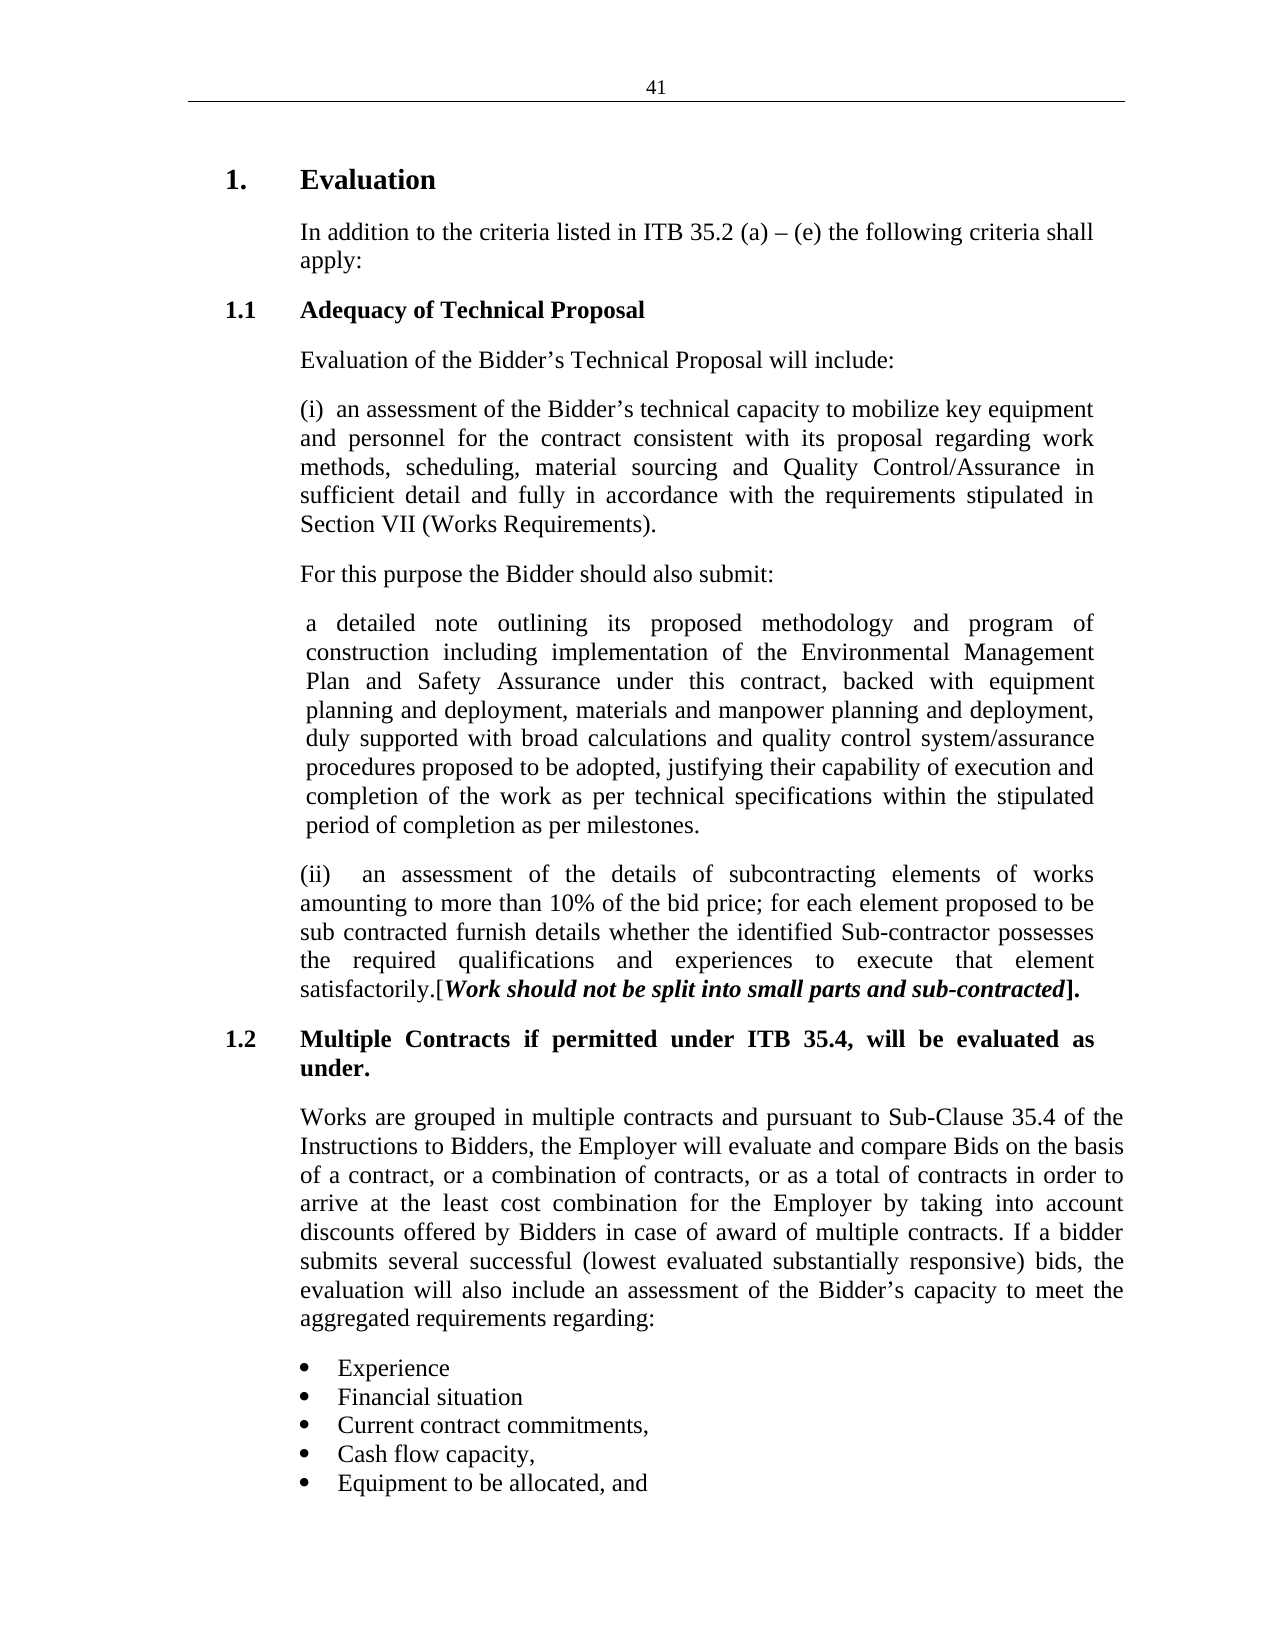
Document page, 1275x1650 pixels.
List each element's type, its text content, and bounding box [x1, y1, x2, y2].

subtitle 1.2 Multiple Contracts if permitted under ITB 35.4, will be evaluated as under. [225, 1024, 1095, 1081]
list Cash flow capacity, [300, 1439, 1125, 1468]
subtitle a detailed note outlining its proposed methodology and program of construction including implementation of the Environmental Management Plan and Safety Assurance under this contract, backed with equipment planning and deployment, materials and manpower planning and deployment, duly supported with broad calculations and quality control system/assurance procedures proposed to be adopted, justifying their capability of execution and completion of the work as per technical specifications within the stipulated period of completion as per milestones. [268, 608, 1095, 838]
list Current contract commitments, [300, 1411, 1125, 1439]
subtitle (i) an assessment of the Bidder’s technical capacity to mobilize key equipment and personnel for the contract consistent with its proposal regarding work methods, scheduling, material sourcing and Quality Control/Assurance in sufficient detail and fully in accordance with the requirements stipulated in Section VII (Works Requirements). [300, 394, 1095, 538]
list Experience [300, 1353, 1125, 1382]
subtitle For this purpose the Bidder should also submit: [300, 559, 1095, 588]
text In addition to the criteria listed in ITB 35.2 (a) – (e) the following criteria shall apply: [300, 217, 1095, 274]
subtitle Evaluation of the Bidder’s Technical Proposal will include: [300, 345, 1095, 373]
subtitle (ii) an assessment of the details of subcontracting elements of works amounting to more than 10% of the bid price; for each element proposed to be sub contracted furnish details whether the identified Sub-contractor possesses the required qualifications and experiences to execute that element satisfactorily.[Work should not be split into small parts and sub-contracted]. [300, 859, 1095, 1003]
subtitle 1.1 Adequacy of Technical Proposal [225, 295, 1095, 324]
list Equipment to be allocated, and [300, 1468, 1125, 1497]
text Works are grouped in multiple contracts and pursuant to Sub-Clause 35.4 of the Instructions to Bidders, the Employer will evaluate and compare Bids on the basis of a contract, or a combination of contracts, or as a total of contracts in order to arrive at the least cost combination for the Employer by taking into account discounts offered by Bidders in case of award of multiple contracts. If a bidder submits several successful (lowest evaluated substantially responsive) bids, the evaluation will also include an assessment of the Bidder’s capacity to meet the aggregated requirements regarding: [300, 1102, 1125, 1332]
list Financial situation [300, 1382, 1125, 1411]
text 1. Evaluation [225, 162, 1125, 196]
